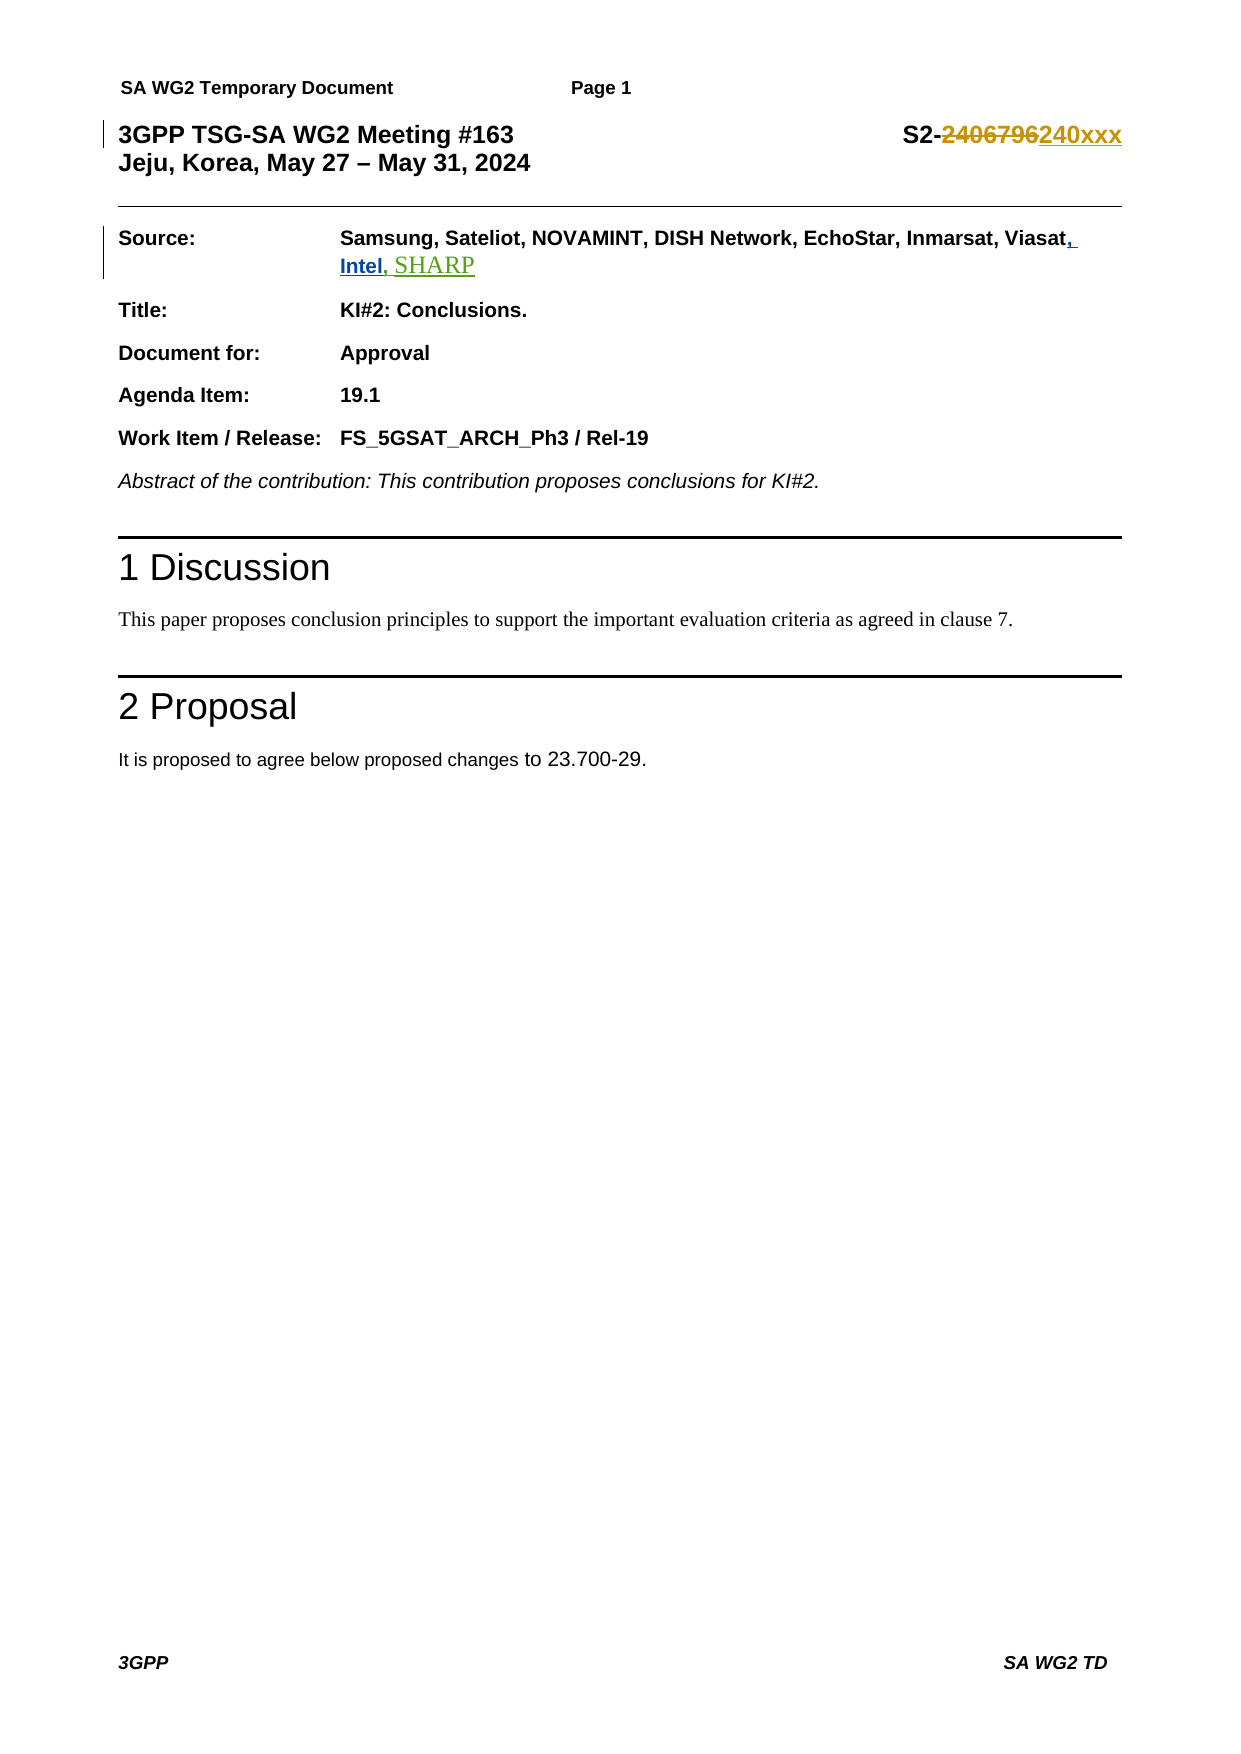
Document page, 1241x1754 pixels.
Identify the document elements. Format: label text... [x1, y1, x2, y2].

text Title: KI#2: Conclusions. [118, 298, 1122, 322]
text Abstract of the contribution: This contribution proposes conclusions for KI#2. [118, 468, 1122, 492]
text Work Item / Release: FS_5GSAT_ARCH_Ph3 / Rel-19 [118, 426, 1122, 450]
text It is proposed to agree below proposed changes to 23.700-29. [118, 746, 1122, 770]
text Source: Samsung, Sateliot, NOVAMINT, DISH Network, EchoStar, Inmarsat, Viasat [118, 226, 1122, 279]
text Document for: Approval [118, 340, 1122, 364]
text This paper proposes conclusion principles to support the important evaluation criteria as agreed in clause 7. [118, 607, 1122, 631]
text Jeju, Korea, May 27 – May 31, 2024 [118, 148, 1122, 177]
subtitle 1 Discussion [118, 539, 1122, 589]
text Agenda Item: 19.1 [118, 383, 1122, 407]
subtitle 2 Proposal [118, 678, 1122, 728]
text 3GPP TSG-SA WG2 Meeting #163 S2- [118, 119, 1122, 148]
